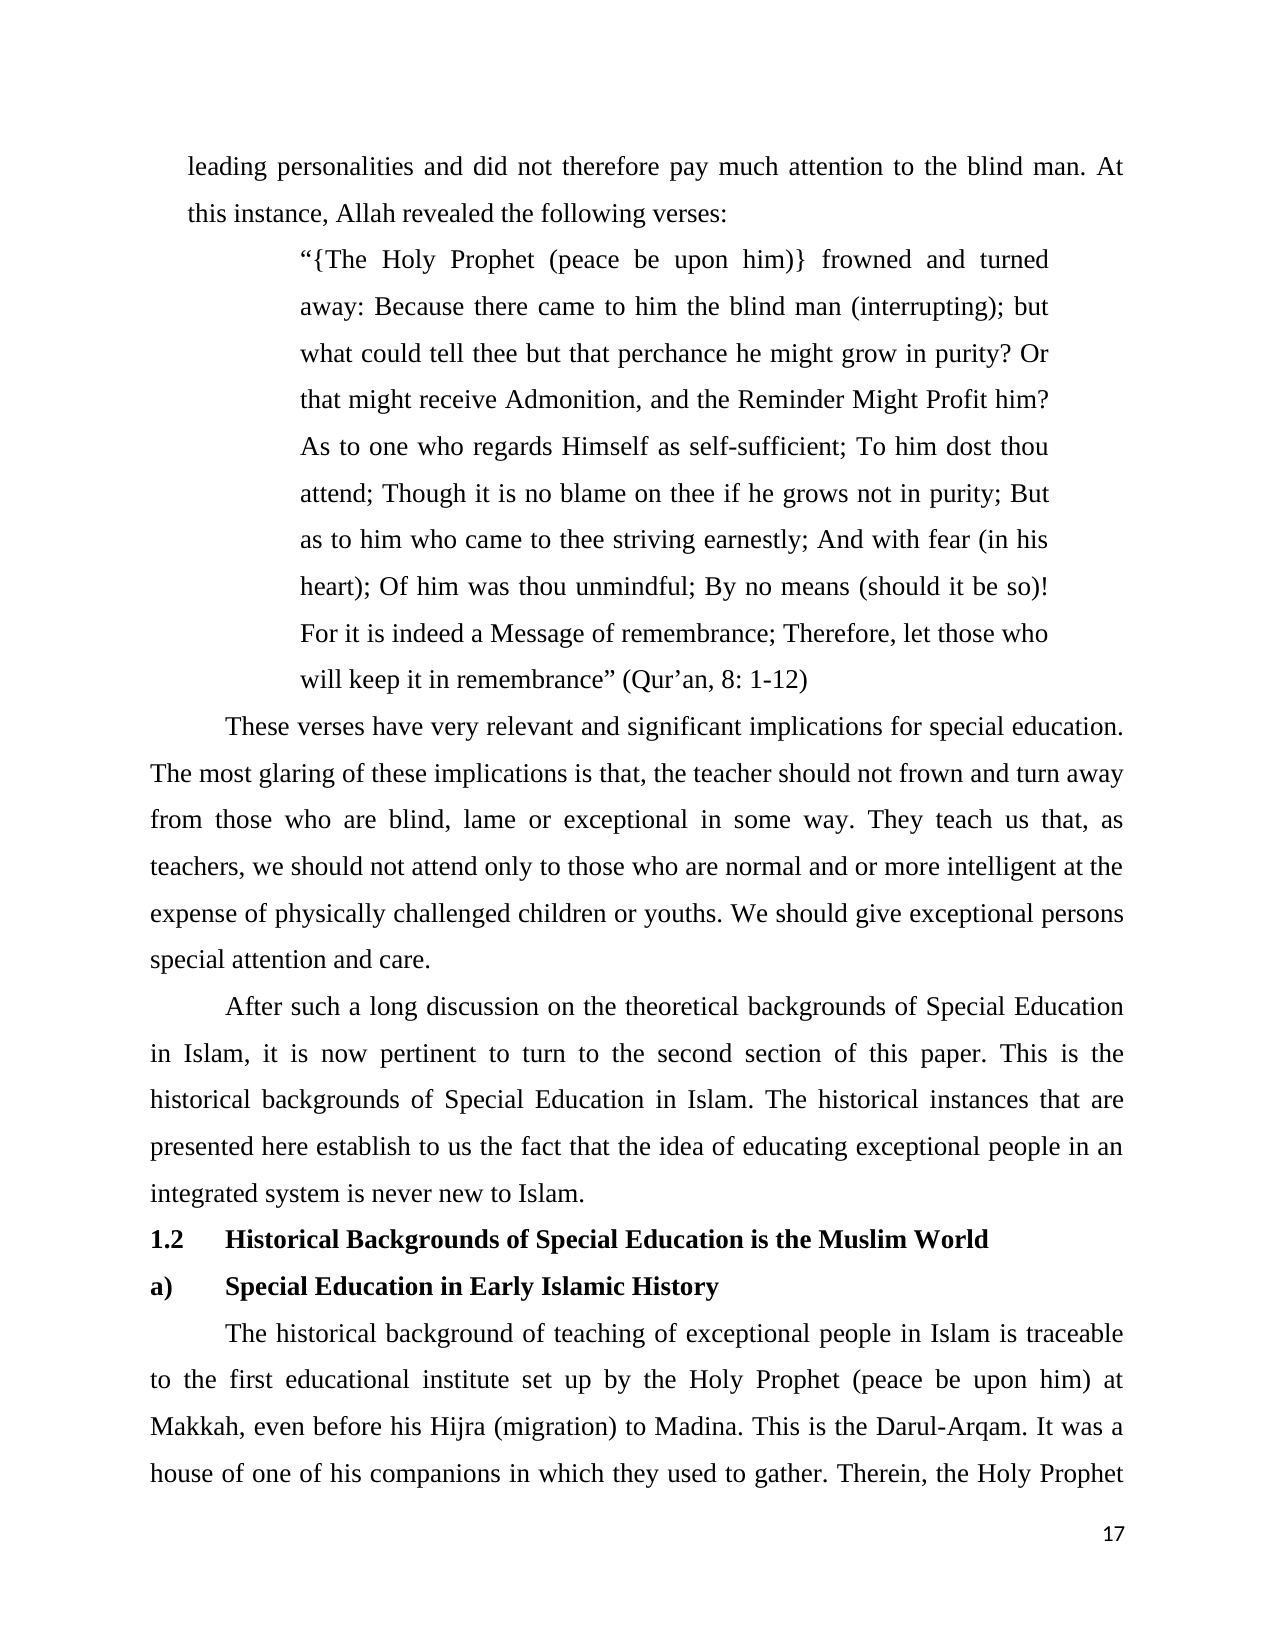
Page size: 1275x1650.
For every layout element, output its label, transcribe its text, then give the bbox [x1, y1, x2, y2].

text These verses have very relevant and significant implications for special education. The most glaring of these implications is that, the teacher should not frown and turn away from those who are blind, lame or exceptional in some way. They teach us that, as teachers, we should not attend only to those who are normal and or more intelligent at the expense of physically challenged children or youths. We should give exceptional persons special attention and care. [150, 710, 1125, 974]
text After such a long discussion on the theoretical backgrounds of Special Education in Islam, it is now pertinent to turn to the second section of this paper. This is the historical backgrounds of Special Education in Islam. The historical instances that are presented here establish to us the fact that the idea of educating exceptional people in an integrated system is never new to Islam. [150, 990, 1125, 1208]
text “{The Holy Prophet (peace be upon him)} frowned and turned away: Because there came to him the blind man (interrupting); but what could tell thee but that perchance he might grow in purity? Or that might receive Admonition, and the Reminder Might Profit him? As to one who regards Himself as self-sufficient; To him dost thou attend; Though it is no blame on thee if he grows not in purity; But as to him who came to thee striving earnestly; And with fear (in his heart); Of him was thou unmindful; By no means (should it be so)! For it is indeed a Message of remembrance; Therefore, let those who will keep it in remembrance” (Qur’an, 8: 1-12) [300, 243, 1050, 694]
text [150, 1317, 1125, 1488]
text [187, 150, 1125, 228]
text a) Special Education in Early Islamic History [150, 1270, 1125, 1301]
text 1.2 Historical Backgrounds of Special Education is the Muslim World [150, 1223, 1125, 1254]
